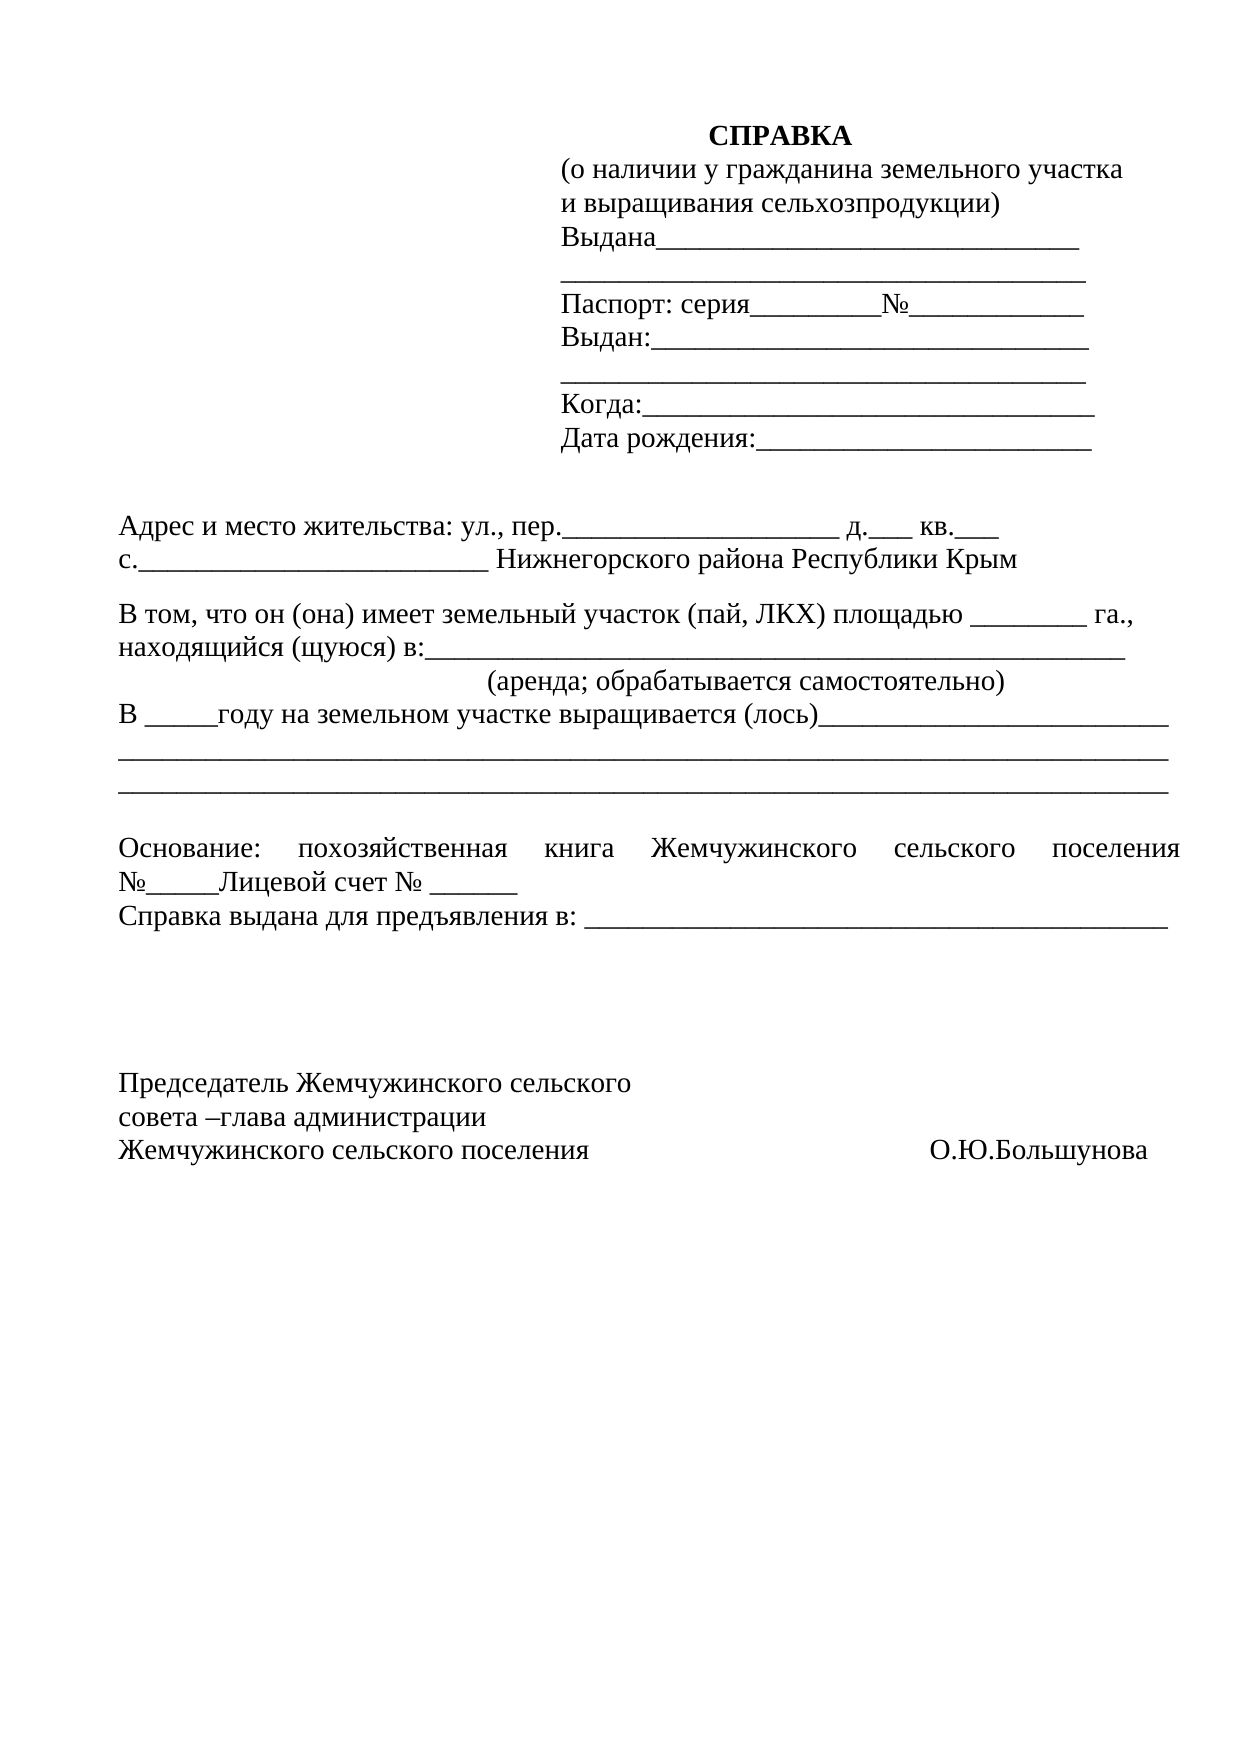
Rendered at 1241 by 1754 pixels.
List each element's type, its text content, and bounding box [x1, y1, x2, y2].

subtitle Адрес и место жительства: ул., пер.___________________ д.___ кв.___ [118, 508, 1181, 541]
text Паспорт: серия_________№____________ [487, 286, 1181, 319]
text Справка выдана для предъявления в: ________________________________________ [118, 898, 1181, 931]
text находящийся (щуюся) в:________________________________________________ [118, 629, 1181, 663]
text Выдана_____________________________ [487, 219, 1181, 252]
text (о наличии у гражданина земельного участка [487, 152, 1181, 185]
subtitle В том, что он (она) имеет земельный участок (пай, ЛКХ) площадью ________ га., [118, 596, 1181, 629]
text (аренда; обрабатывается самостоятельно) [413, 663, 1181, 696]
text Выдан:______________________________ [487, 319, 1181, 353]
text Председатель Жемчужинского сельского [118, 1065, 1181, 1099]
text Дата рождения:_______________________ [487, 420, 1181, 453]
text ____________________________________ [487, 353, 1181, 386]
text и выращивания сельхозпродукции) [487, 185, 1181, 219]
text совета –глава администрации [118, 1099, 1181, 1132]
text с.________________________ Нижнегорского района Республики Крым [118, 541, 1181, 575]
text СПРАВКА [634, 118, 1181, 152]
text В _____году на земельном участке выращивается (лось)________________________ [118, 696, 1181, 730]
text Жемчужинского сельского поселения О.Ю.Большунова [118, 1132, 1181, 1166]
text ____________________________________ [487, 252, 1181, 286]
text Основание: похозяйственная книга Жемчужинского сельского поселения №_____Лицевой счет № ______ [118, 831, 1181, 898]
text ________________________________________________________________________________________________________________________________________________ [118, 730, 1181, 797]
text Когда:_______________________________ [487, 386, 1181, 420]
